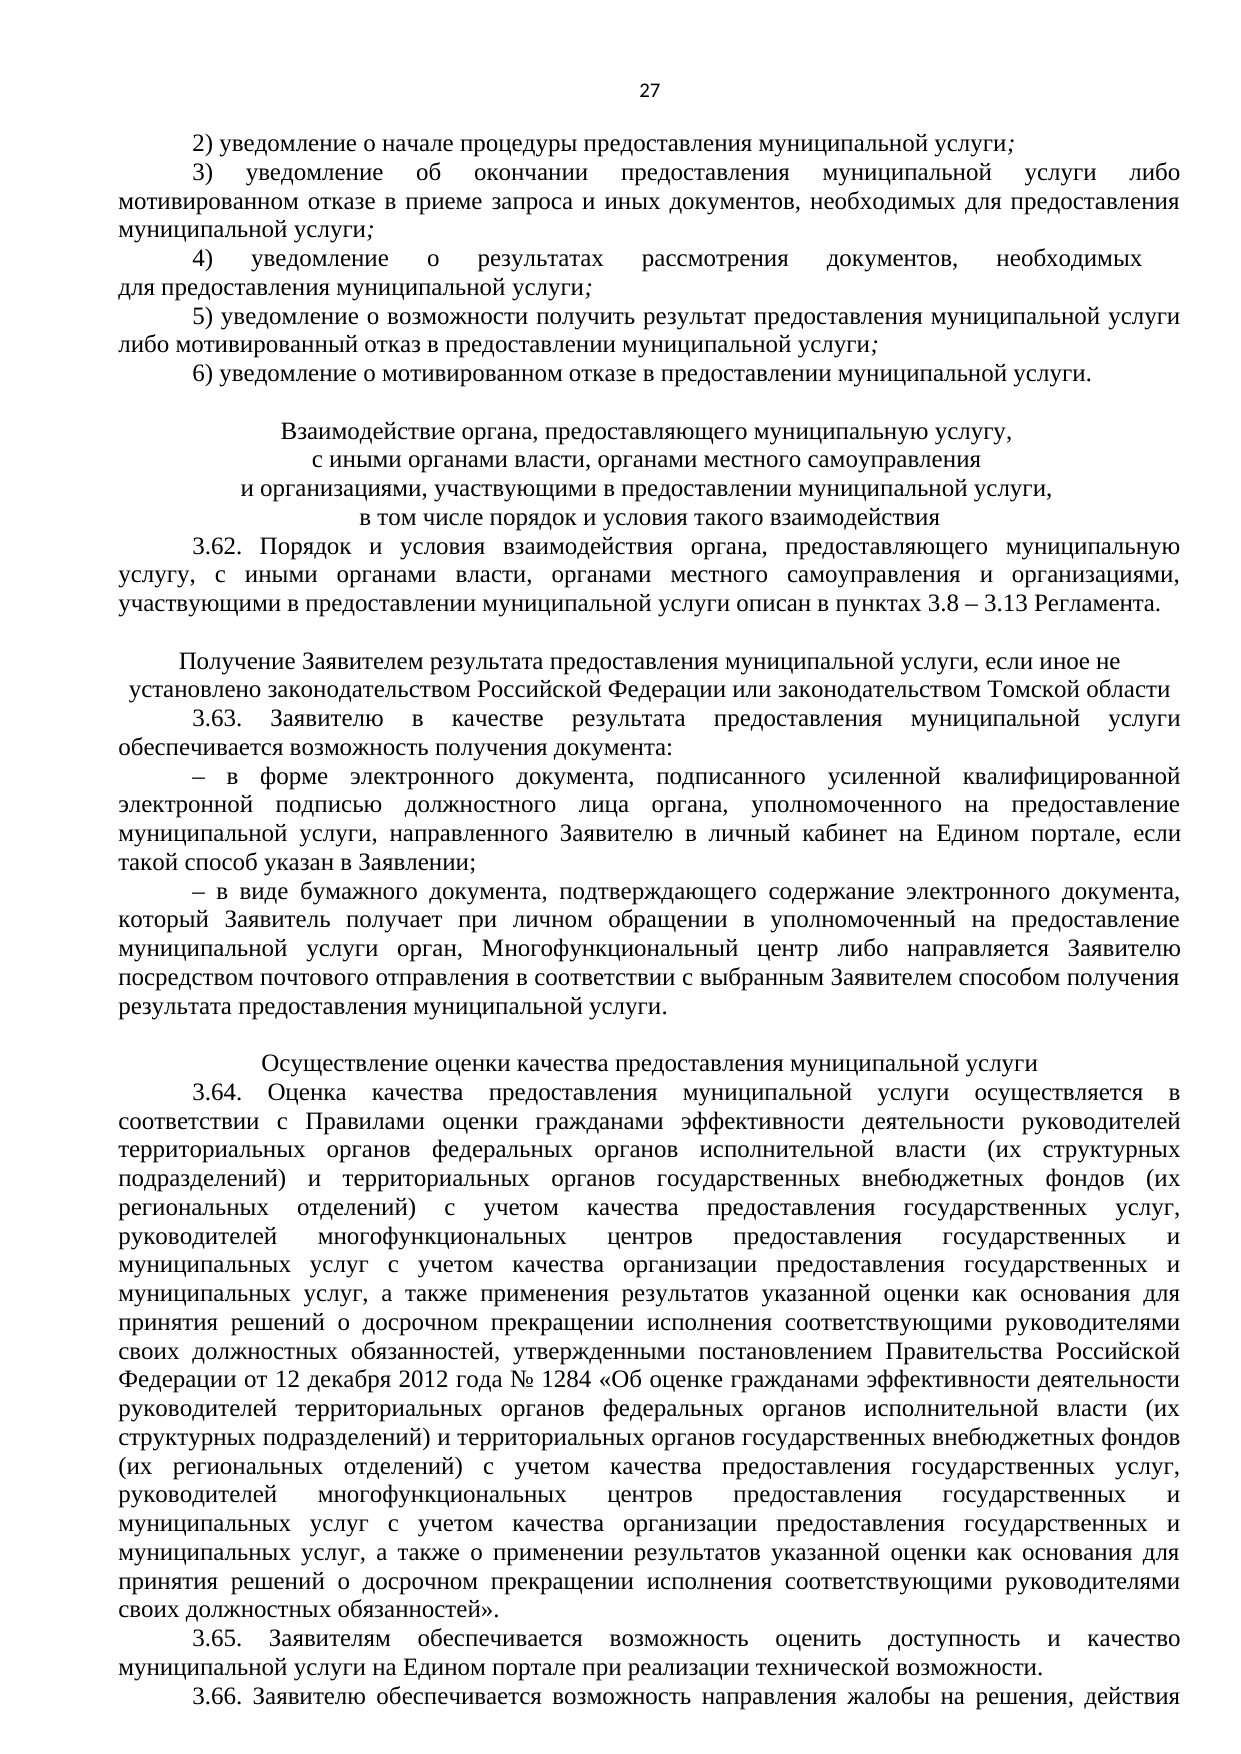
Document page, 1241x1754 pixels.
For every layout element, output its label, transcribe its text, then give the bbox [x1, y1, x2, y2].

text 3.63. Заявителю в качестве результата предоставления муниципальной услуги обеспечивается возможность получения документа: [118, 703, 1181, 761]
text – в форме электронного документа, подписанного усиленной квалифицированной электронной подписью должностного лица органа, уполномоченного на предоставление муниципальной услуги, направленного Заявителю в личный кабинет на Едином портале, если такой способ указан в Заявлении; [118, 761, 1181, 876]
text 2) уведомление о начале процедуры предоставления муниципальной услуги; [118, 128, 1181, 157]
text 3.62. Порядок и условия взаимодействия органа, предоставляющего муниципальную услугу, с иными органами власти, органами местного самоуправления и организациями, участвующими в предоставлении муниципальной услуги описан в пунктах 3.8 – 3.13 Регламента. [118, 531, 1181, 617]
text Получение Заявителем результата предоставления муниципальной услуги, если иное не установлено законодательством Российской Федерации или законодательством Томской области [118, 646, 1181, 703]
text 3.65. Заявителям обеспечивается возможность оценить доступность и качество муниципальной услуги на Едином портале при реализации технической возможности. [118, 1623, 1181, 1681]
text – в виде бумажного документа, подтверждающего содержание электронного документа, который Заявитель получает при личном обращении в уполномоченный на предоставление муниципальной услуги орган, Многофункциональный центр либо направляется Заявителю посредством почтового отправления в соответствии с выбранным Заявителем способом получения результата предоставления муниципальной услуги. [118, 876, 1181, 1019]
text 3) уведомление об окончании предоставления муниципальной услуги либо мотивированном отказе в приеме запроса и иных документов, необходимых для предоставления муниципальной услуги; [118, 157, 1181, 243]
text 3.64. Оценка качества предоставления муниципальной услуги осуществляется в соответствии с Правилами оценки гражданами эффективности деятельности руководителей территориальных органов федеральных органов исполнительной власти (их структурных подразделений) и территориальных органов государственных внебюджетных фондов (их региональных отделений) с учетом качества предоставления государственных услуг, руководителей многофункциональных центров предоставления государственных и муниципальных услуг с учетом качества организации предоставления государственных и муниципальных услуг, а также применения результатов указанной оценки как основания для принятия решений о досрочном прекращении исполнения соответствующими руководителями своих должностных обязанностей, утвержденными постановлением Правительства Российской Федерации от 12 декабря 2012 года № 1284 «Об оценке гражданами эффективности деятельности руководителей территориальных органов федеральных органов исполнительной власти (их структурных подразделений) и территориальных органов государственных внебюджетных фондов (их региональных отделений) с учетом качества предоставления государственных услуг, руководителей многофункциональных центров предоставления государственных и муниципальных услуг с учетом качества организации предоставления государственных и муниципальных услуг, а также о применении результатов указанной оценки как основания для принятия решений о досрочном прекращении исполнения соответствующими руководителями своих должностных обязанностей». [118, 1077, 1181, 1623]
text Осуществление оценки качества предоставления муниципальной услуги [118, 1048, 1181, 1077]
text Взаимодействие органа, предоставляющего муниципальную услугу, с иными органами власти, органами местного самоуправления и организациями, участвующими в предоставлении муниципальной услуги, в том числе порядок и условия такого взаимодействия [118, 416, 1181, 531]
text 6) уведомление о мотивированном отказе в предоставлении муниципальной услуги. [118, 358, 1181, 387]
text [118, 1681, 1181, 1709]
text 4) уведомление о результатах рассмотрения документов, необходимых для предоставления муниципальной услуги; [118, 243, 1181, 301]
text 5) уведомление о возможности получить результат предоставления муниципальной услуги либо мотивированный отказ в предоставлении муниципальной услуги; [118, 301, 1181, 358]
